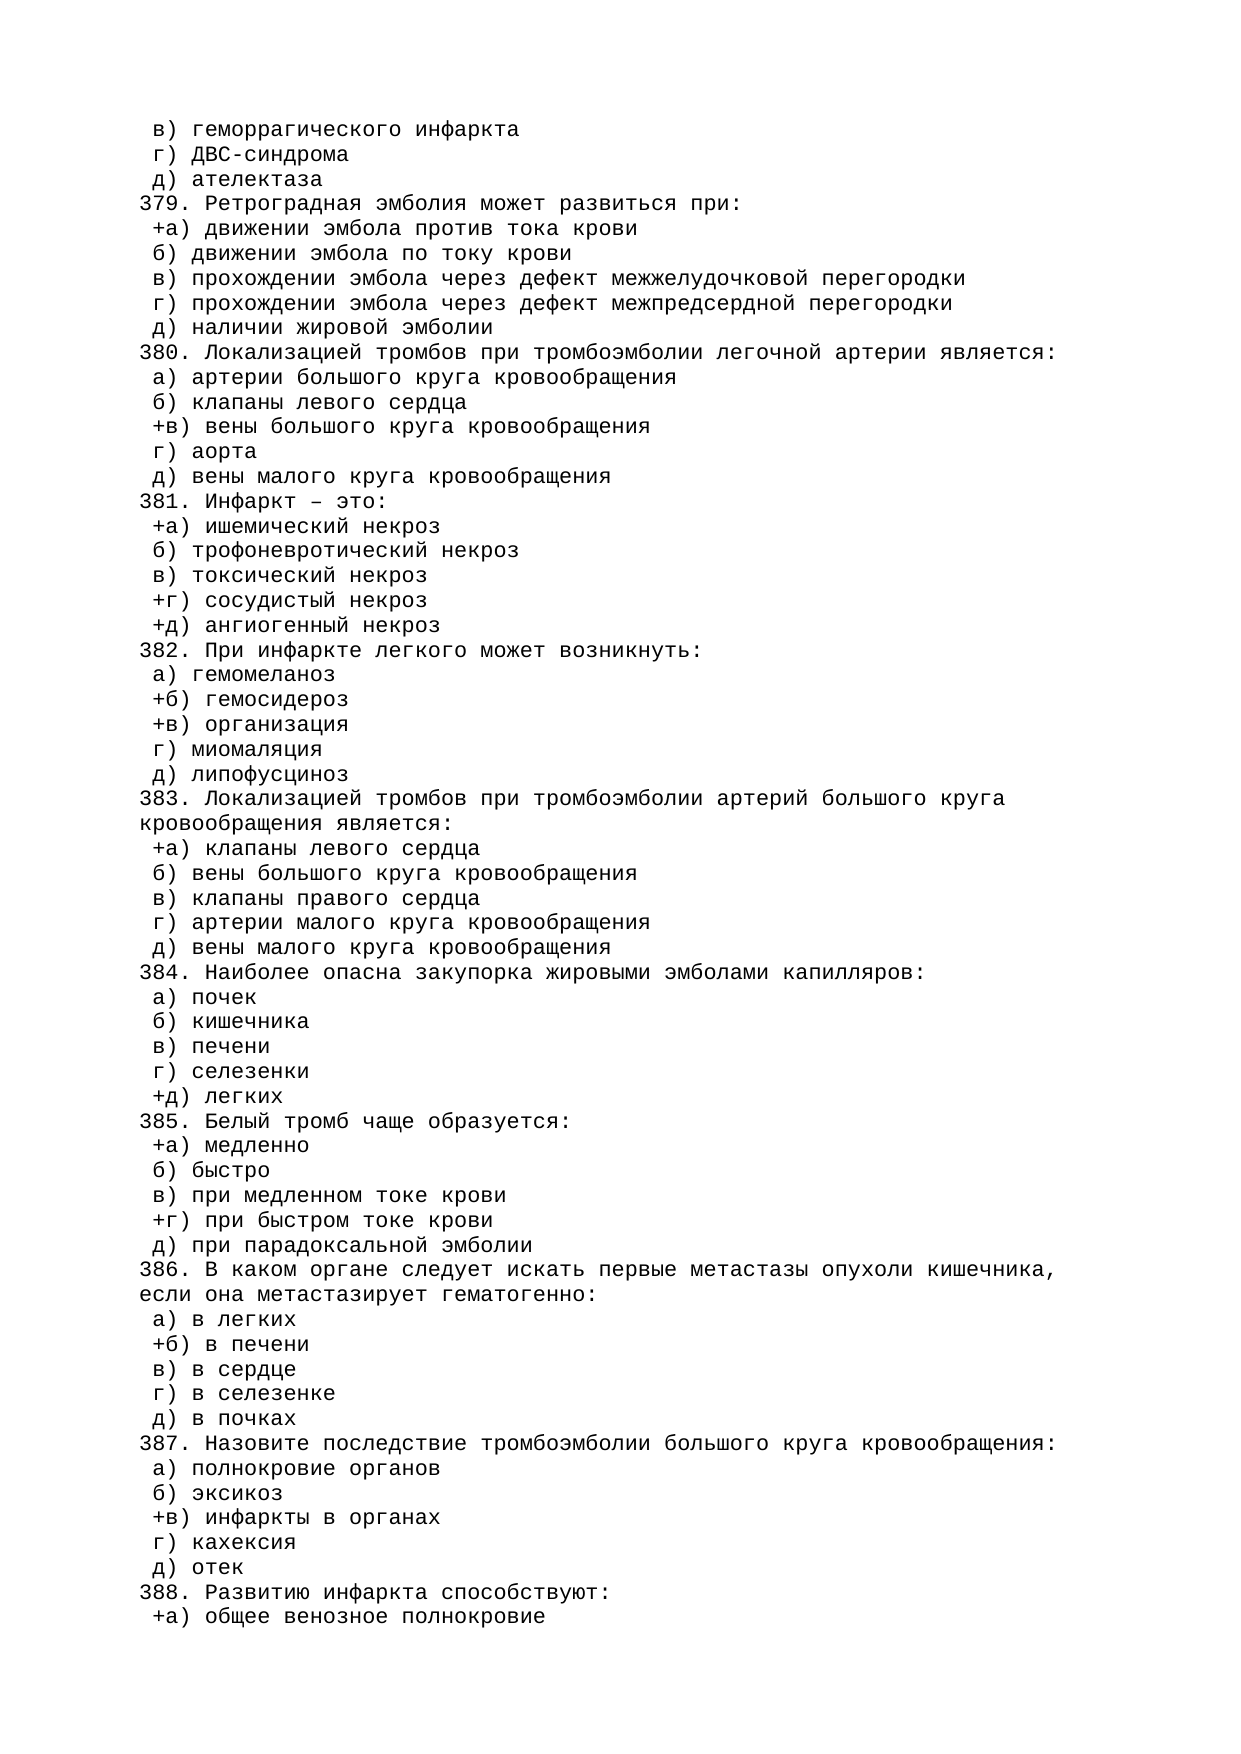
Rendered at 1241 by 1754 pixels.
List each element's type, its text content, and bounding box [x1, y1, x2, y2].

text д) при парадоксальной эмболии [139, 1234, 1101, 1258]
text г) в селезенке [139, 1382, 1101, 1407]
text +в) вены большого круга кровообращения [139, 416, 1101, 440]
text д) вены малого круга кровообращения [139, 465, 1101, 490]
text 381. Инфаркт – это: [139, 490, 1101, 515]
text +д) легких [139, 1085, 1101, 1110]
text в) прохождении эмбола через дефект межжелудочковой перегородки [139, 267, 1101, 292]
text +д) ангиогенный некроз [139, 614, 1101, 639]
text а) полнокровие органов [139, 1457, 1101, 1482]
text +г) сосудистый некроз [139, 589, 1101, 614]
text +а) медленно [139, 1134, 1101, 1159]
text д) в почках [139, 1407, 1101, 1432]
text 385. Белый тромб чаще образуется: [139, 1110, 1101, 1134]
text б) трофоневротический некроз [139, 539, 1101, 564]
text а) гемомеланоз [139, 663, 1101, 688]
text 386. В каком органе следует искать первые метастазы опухоли кишечника, если она метастазирует гематогенно: [139, 1258, 1101, 1308]
text +б) гемосидероз [139, 688, 1101, 713]
text +в) инфаркты в органах [139, 1506, 1101, 1531]
text +в) организация [139, 713, 1101, 738]
text 384. Наиболее опасна закупорка жировыми эмболами капилляров: [139, 961, 1101, 986]
text а) артерии большого круга кровообращения [139, 366, 1101, 391]
text +а) движении эмбола против тока крови [139, 217, 1101, 242]
text б) быстро [139, 1159, 1101, 1184]
text б) движении эмбола по току крови [139, 242, 1101, 267]
text г) прохождении эмбола через дефект межпредсердной перегородки [139, 292, 1101, 316]
text д) липофусциноз [139, 763, 1101, 787]
text а) почек [139, 986, 1101, 1011]
text +а) клапаны левого сердца [139, 837, 1101, 862]
text +а) общее венозное полнокровие [139, 1606, 1101, 1630]
text в) геморрагического инфаркта [139, 118, 1101, 143]
text г) селезенки [139, 1060, 1101, 1085]
text в) токсический некроз [139, 564, 1101, 589]
text в) печени [139, 1035, 1101, 1060]
text г) ДВС-синдрома [139, 143, 1101, 168]
text д) наличии жировой эмболии [139, 316, 1101, 341]
text д) ателектаза [139, 168, 1101, 192]
text а) в легких [139, 1308, 1101, 1333]
text 380. Локализацией тромбов при тромбоэмболии легочной артерии является: [139, 341, 1101, 366]
text в) в сердце [139, 1358, 1101, 1382]
text 382. При инфаркте легкого может возникнуть: [139, 639, 1101, 663]
text +г) при быстром токе крови [139, 1209, 1101, 1234]
text г) артерии малого круга кровообращения [139, 911, 1101, 936]
text 379. Ретроградная эмболия может развиться при: [139, 192, 1101, 217]
text в) клапаны правого сердца [139, 887, 1101, 911]
text б) кишечника [139, 1011, 1101, 1035]
text г) кахексия [139, 1531, 1101, 1556]
text +б) в печени [139, 1333, 1101, 1358]
text б) вены большого круга кровообращения [139, 862, 1101, 887]
text б) клапаны левого сердца [139, 391, 1101, 416]
text г) аорта [139, 440, 1101, 465]
text д) отек [139, 1556, 1101, 1581]
text 383. Локализацией тромбов при тромбоэмболии артерий большого круга кровообращения является: [139, 787, 1101, 837]
text б) эксикоз [139, 1482, 1101, 1506]
text г) миомаляция [139, 738, 1101, 763]
text +а) ишемический некроз [139, 515, 1101, 539]
text 387. Назовите последствие тромбоэмболии большого круга кровообращения: [139, 1432, 1101, 1457]
text 388. Развитию инфаркта способствуют: [139, 1581, 1101, 1606]
text д) вены малого круга кровообращения [139, 936, 1101, 961]
text в) при медленном токе крови [139, 1184, 1101, 1209]
